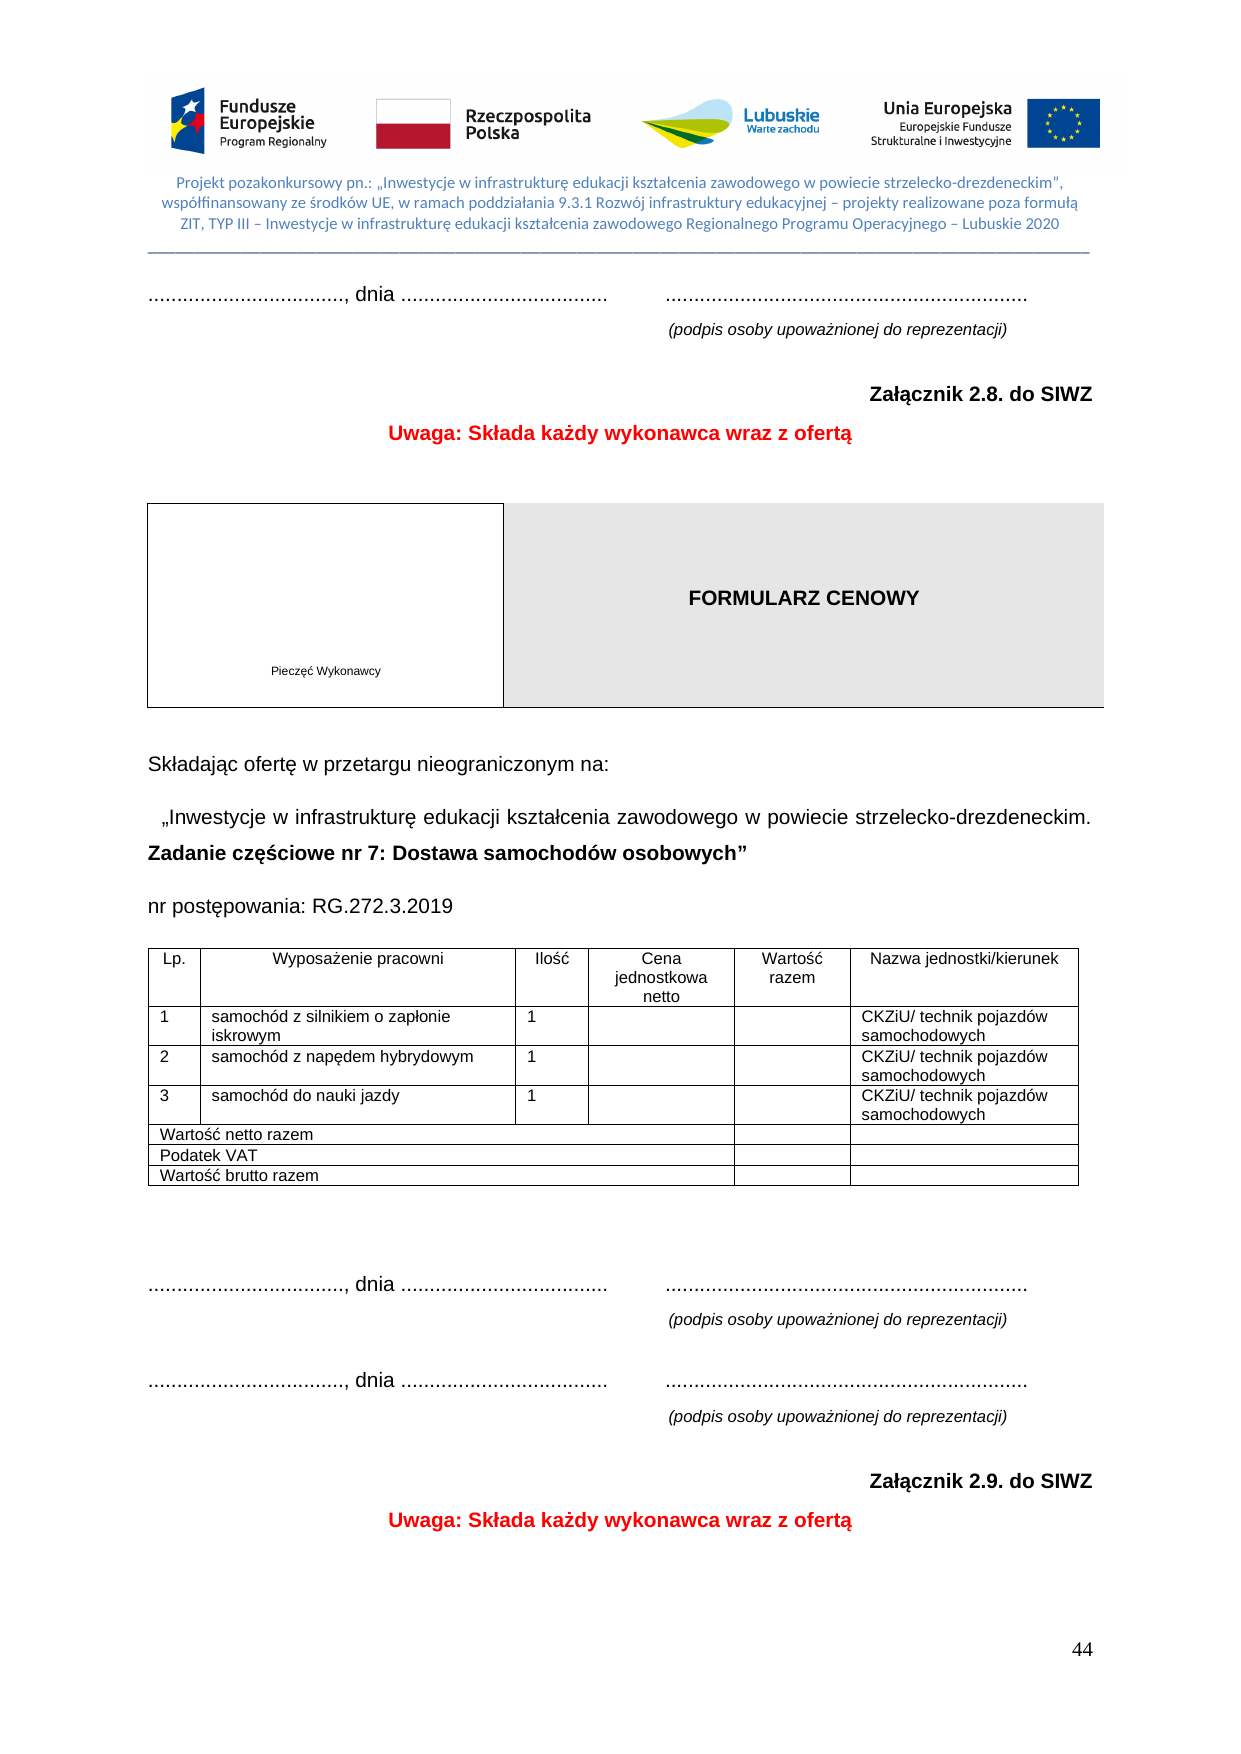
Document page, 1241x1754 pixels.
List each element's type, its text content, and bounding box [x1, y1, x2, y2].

table_cell .................................., dnia .................................... ............................................................... [140, 1343, 1100, 1407]
table_cell (podpis osoby upoważnionej do reprezentacji) [140, 1310, 1100, 1343]
table_cell nr postępowania: RG.272.3.2019 [140, 879, 1100, 947]
table_header FORMULARZ CENOWY [504, 503, 1104, 707]
table_cell „Inwestycje w infrastrukturę edukacji kształcenia zawodowego w powiecie strzelecko-drezdeneckim. Zadanie częściowe nr 7: Dostawa samochodów osobowych” [140, 805, 1100, 879]
table_cell .................................., dnia .................................... ............................................................... [140, 948, 1100, 1310]
table_header Uwaga: Składa każdy wykonawca wraz z ofertą [140, 406, 1100, 474]
table_cell (podpis osoby upoważnionej do reprezentacji) [140, 1407, 1100, 1440]
text Załącznik 2.9. do SIWZ [148, 1469, 1092, 1493]
table_header Pieczęć Wykonawcy [148, 504, 503, 707]
table_header Składając ofertę w przetargu nieograniczonym na: [140, 737, 1100, 805]
text Załącznik 2.8. do SIWZ [148, 382, 1092, 406]
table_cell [140, 320, 1100, 353]
table_header Uwaga: Składa każdy wykonawca wraz z ofertą [140, 1493, 1100, 1561]
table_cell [140, 256, 1100, 319]
